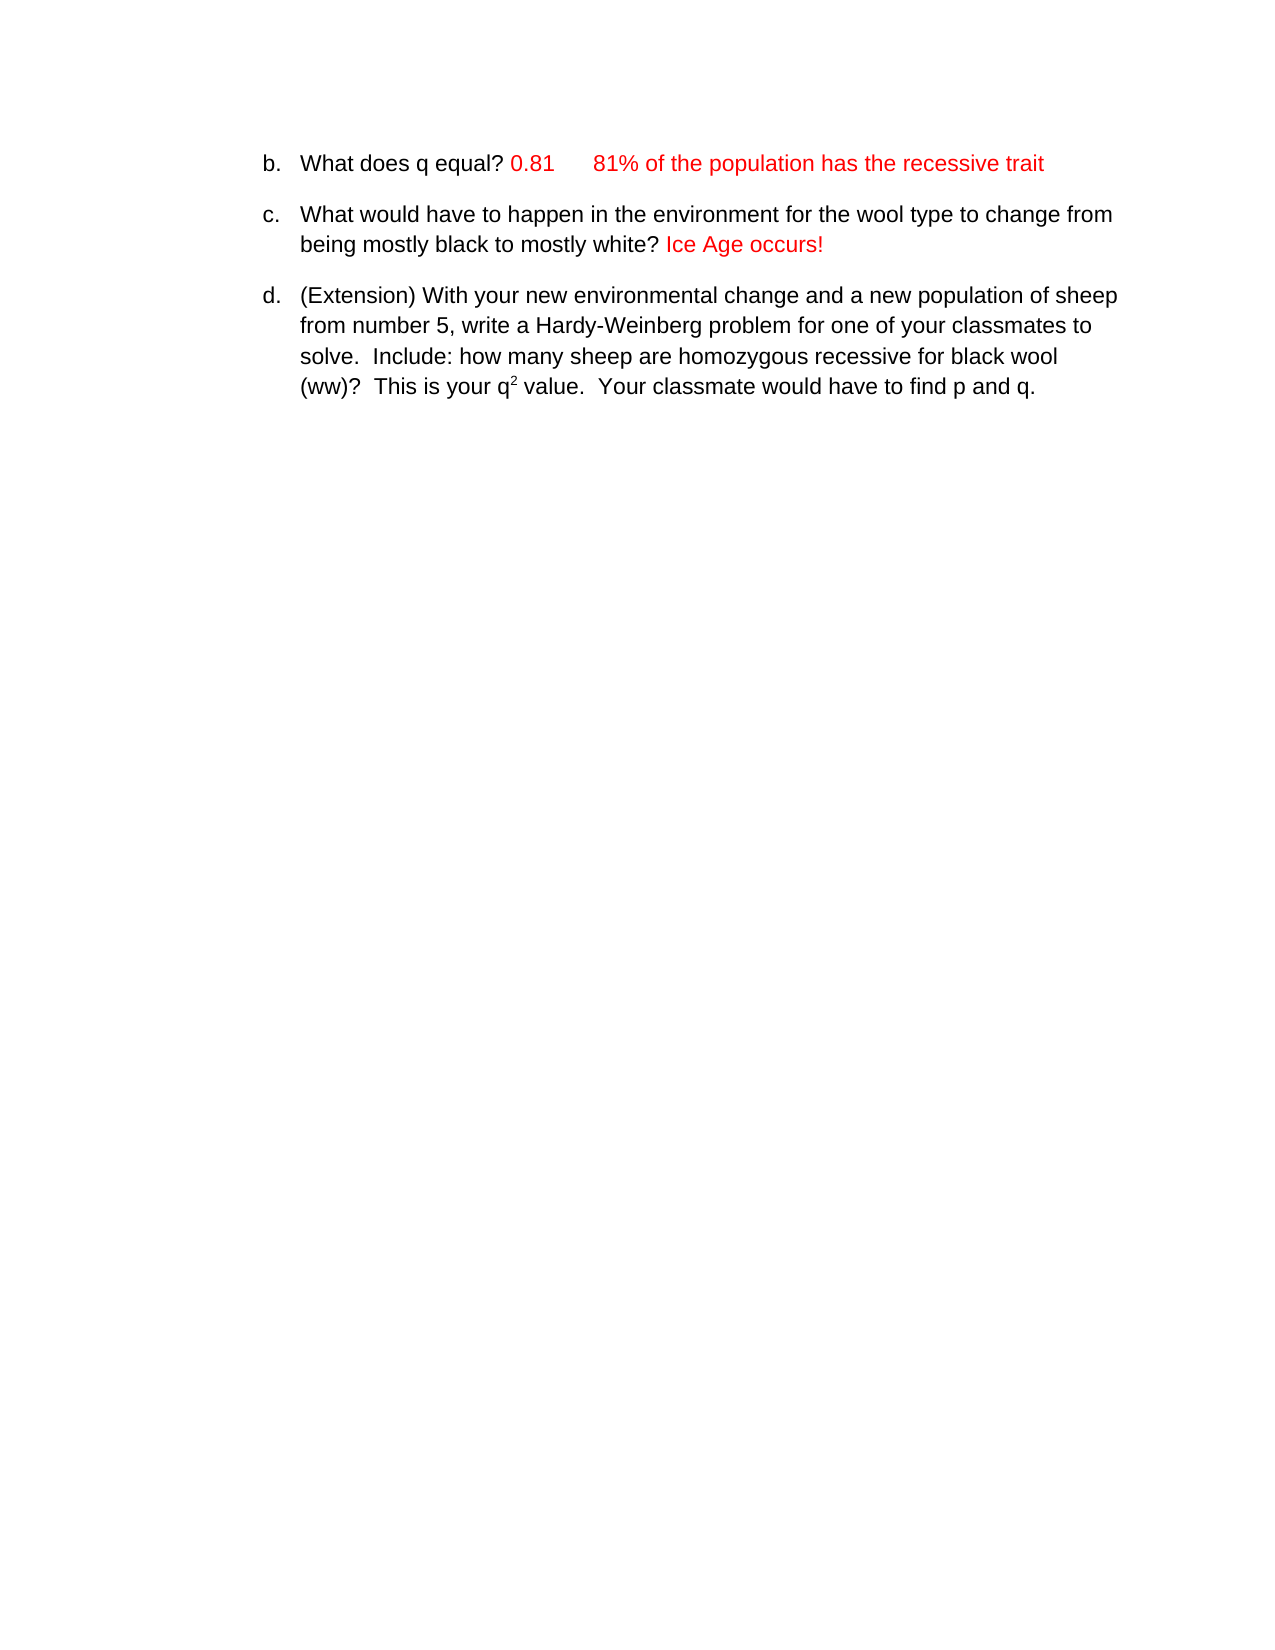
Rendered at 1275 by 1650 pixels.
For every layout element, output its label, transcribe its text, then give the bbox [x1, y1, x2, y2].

list What does q equal? 0.81 81% of the population has the recessive trait [262, 150, 1125, 176]
list What would have to happen in the environment for the wool type to change from being mostly black to mostly white? Ice Age occurs! [262, 201, 1125, 258]
list (Extension) With your new environmental change and a new population of sheep from number 5, write a Hardy-Weinberg problem for one of your classmates to solve. Include: how many sheep are homozygous recessive for black wool (ww)? This is your q2 value. Your classmate would have to find p and q. [262, 282, 1125, 399]
